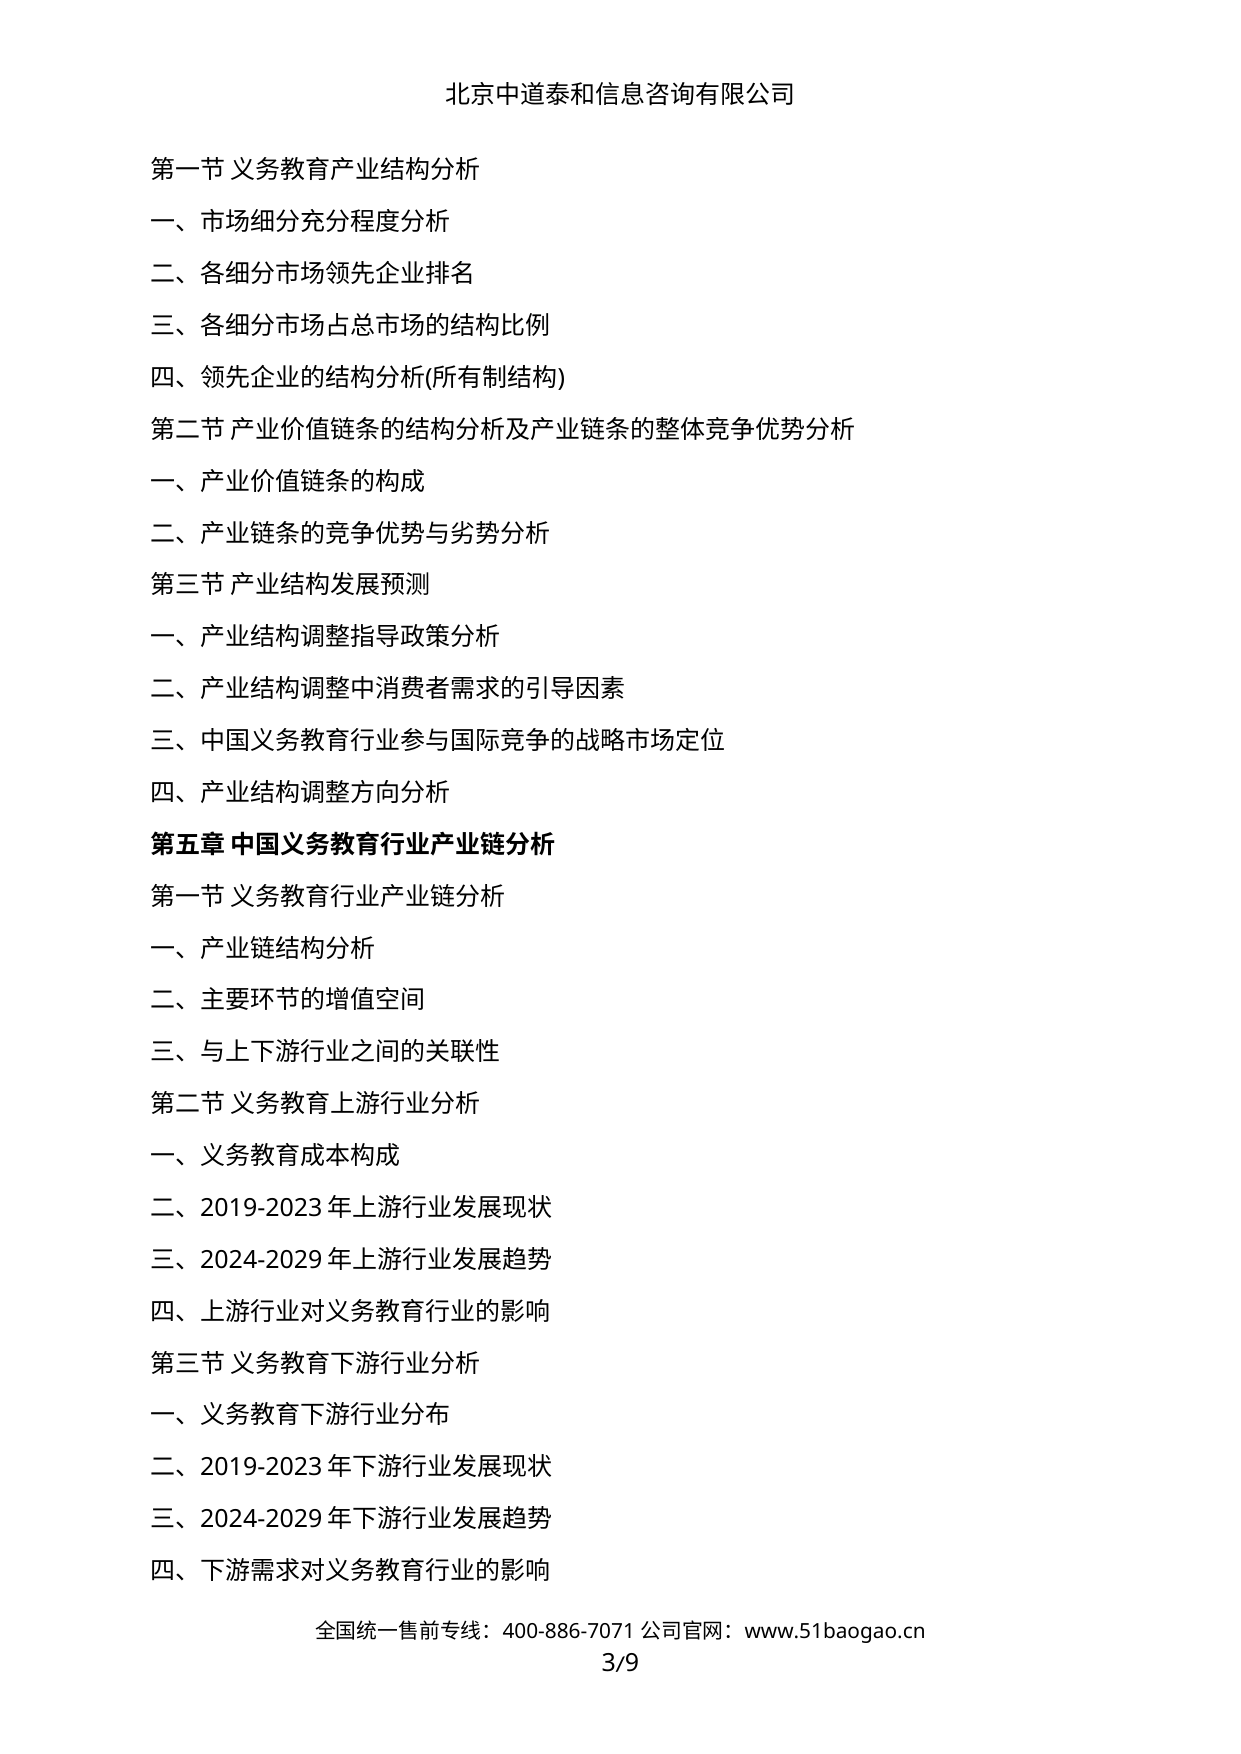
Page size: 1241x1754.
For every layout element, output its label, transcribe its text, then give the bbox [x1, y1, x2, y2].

text 一、产业价值链条的构成 [150, 461, 1090, 497]
text 二、产业结构调整中消费者需求的引导因素 [150, 669, 1090, 705]
text 三、2024-2029年上游行业发展趋势 [150, 1239, 1090, 1276]
text 第三节 产业结构发展预测 [150, 565, 1090, 601]
text 三、中国义务教育行业参与国际竞争的战略市场定位 [150, 721, 1090, 757]
text 一、义务教育下游行业分布 [150, 1395, 1090, 1431]
text 二、主要环节的增值空间 [150, 980, 1090, 1016]
text 二、各细分市场领先企业排名 [150, 254, 1090, 290]
text 第一节 义务教育行业产业链分析 [150, 876, 1090, 912]
text 第二节 义务教育上游行业分析 [150, 1084, 1090, 1120]
text 四、上游行业对义务教育行业的影响 [150, 1291, 1090, 1327]
text 三、与上下游行业之间的关联性 [150, 1032, 1090, 1068]
text 第一节 义务教育产业结构分析 [150, 150, 1090, 186]
text 四、下游需求对义务教育行业的影响 [150, 1551, 1090, 1587]
text 二、2019-2023年下游行业发展现状 [150, 1447, 1090, 1483]
text 四、领先企业的结构分析(所有制结构) [150, 357, 1090, 394]
text 三、2024-2029年下游行业发展趋势 [150, 1499, 1090, 1535]
text 第二节 产业价值链条的结构分析及产业链条的整体竞争优势分析 [150, 409, 1090, 446]
text 四、产业结构调整方向分析 [150, 772, 1090, 809]
text 一、市场细分充分程度分析 [150, 202, 1090, 238]
text 三、各细分市场占总市场的结构比例 [150, 306, 1090, 342]
text 二、产业链条的竞争优势与劣势分析 [150, 513, 1090, 549]
text 一、产业结构调整指导政策分析 [150, 617, 1090, 653]
text 二、2019-2023年上游行业发展现状 [150, 1187, 1090, 1224]
text 第三节 义务教育下游行业分析 [150, 1343, 1090, 1379]
text 一、义务教育成本构成 [150, 1136, 1090, 1172]
text 一、产业链结构分析 [150, 928, 1090, 964]
text 第五章 中国义务教育行业产业链分析 [150, 824, 1090, 861]
